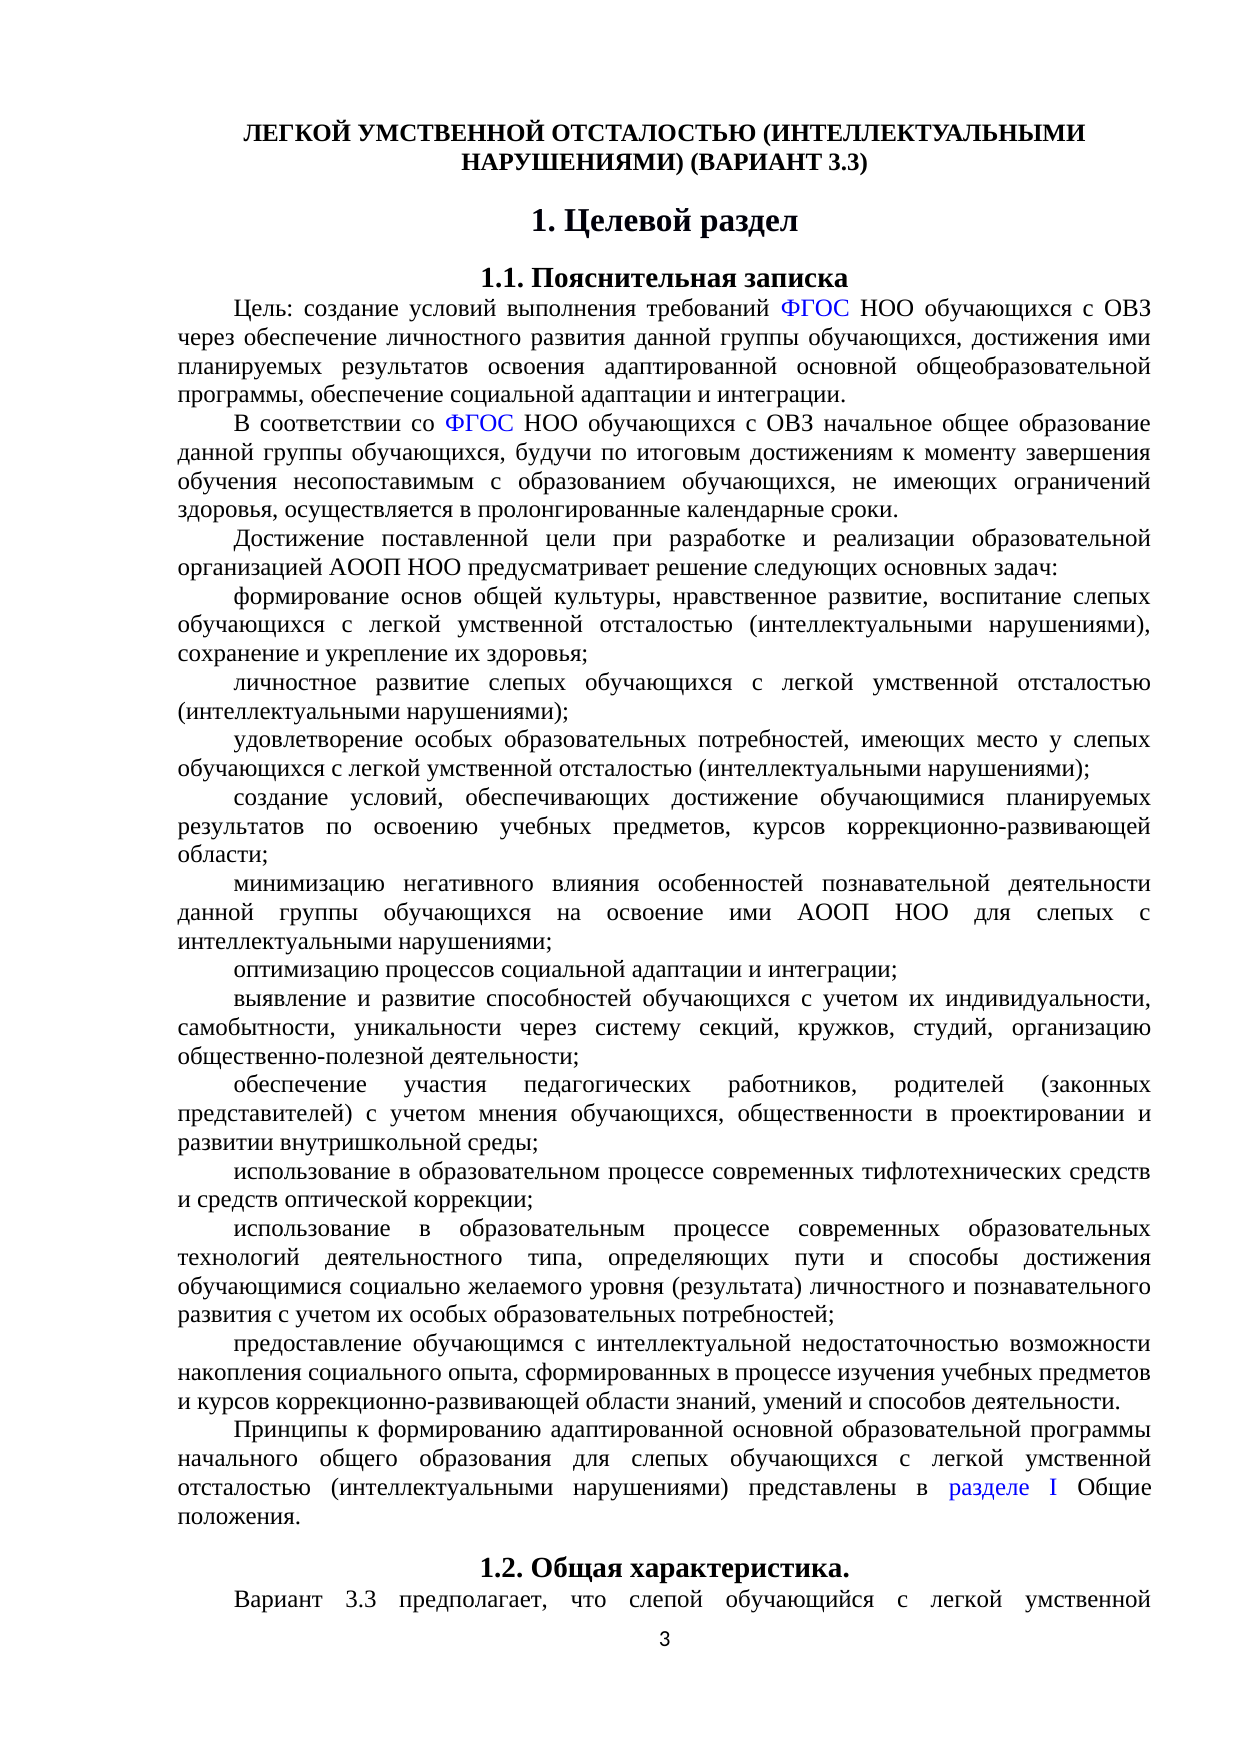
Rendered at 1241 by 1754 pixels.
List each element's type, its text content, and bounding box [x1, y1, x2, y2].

text личностное развитие слепых обучающихся с легкой умственной отсталостью (интеллектуальными нарушениями); [177, 667, 1152, 724]
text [177, 118, 1152, 176]
subtitle 1.2. Общая характеристика. [177, 1550, 1152, 1584]
subtitle 1. Целевой раздел [177, 201, 1152, 239]
text формирование основ общей культуры, нравственное развитие, воспитание слепых обучающихся с легкой умственной отсталостью (интеллектуальными нарушениями), сохранение и укрепление их здоровья; [177, 581, 1152, 667]
text использование в образовательным процессе современных образовательных технологий деятельностного типа, определяющих пути и способы достижения обучающимися социально желаемого уровня (результата) личностного и познавательного развития с учетом их особых образовательных потребностей; [177, 1213, 1152, 1328]
text использование в образовательном процессе современных тифлотехнических средств и средств оптической коррекции; [177, 1156, 1152, 1213]
text предоставление обучающимся с интеллектуальной недостаточностью возможности накопления социального опыта, сформированных в процессе изучения учебных предметов и курсов коррекционно-развивающей области знаний, умений и способов деятельности. [177, 1328, 1152, 1414]
text Принципы к формированию адаптированной основной образовательной программы начального общего образования для слепых обучающихся с легкой умственной отсталостью (интеллектуальными нарушениями) представлены в разделе I Общие положения. [177, 1414, 1152, 1529]
text Цель: создание условий выполнения требований ФГОС НОО обучающихся с ОВЗ через обеспечение личностного развития данной группы обучающихся, достижения ими планируемых результатов освоения адаптированной основной общеобразовательной программы, обеспечение социальной адаптации и интеграции. [177, 293, 1152, 408]
text минимизацию негативного влияния особенностей познавательной деятельности данной группы обучающихся на освоение ими АООП НОО для слепых с интеллектуальными нарушениями; [177, 868, 1152, 954]
text обеспечение участия педагогических работников, родителей (законных представителей) с учетом мнения обучающихся, общественности в проектировании и развитии внутришкольной среды; [177, 1069, 1152, 1156]
text удовлетворение особых образовательных потребностей, имеющих место у слепых обучающихся с легкой умственной отсталостью (интеллектуальными нарушениями); [177, 724, 1152, 782]
text создание условий, обеспечивающих достижение обучающимися планируемых результатов по освоению учебных предметов, курсов коррекционно-развивающей области; [177, 782, 1152, 868]
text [177, 1584, 1152, 1613]
text В соответствии со ФГОС НОО обучающихся с ОВЗ начальное общее образование данной группы обучающихся, будучи по итоговым достижениям к моменту завершения обучения несопоставимым с образованием обучающихся, не имеющих ограничений здоровья, осуществляется в пролонгированные календарные сроки. [177, 408, 1152, 523]
text оптимизацию процессов социальной адаптации и интеграции; [177, 954, 1152, 983]
text выявление и развитие способностей обучающихся с учетом их индивидуальности, самобытности, уникальности через систему секций, кружков, студий, организацию общественно-полезной деятельности; [177, 983, 1152, 1069]
subtitle 1.1. Пояснительная записка [177, 260, 1152, 293]
text Достижение поставленной цели при разработке и реализации образовательной организацией АООП НОО предусматривает решение следующих основных задач: [177, 523, 1152, 581]
